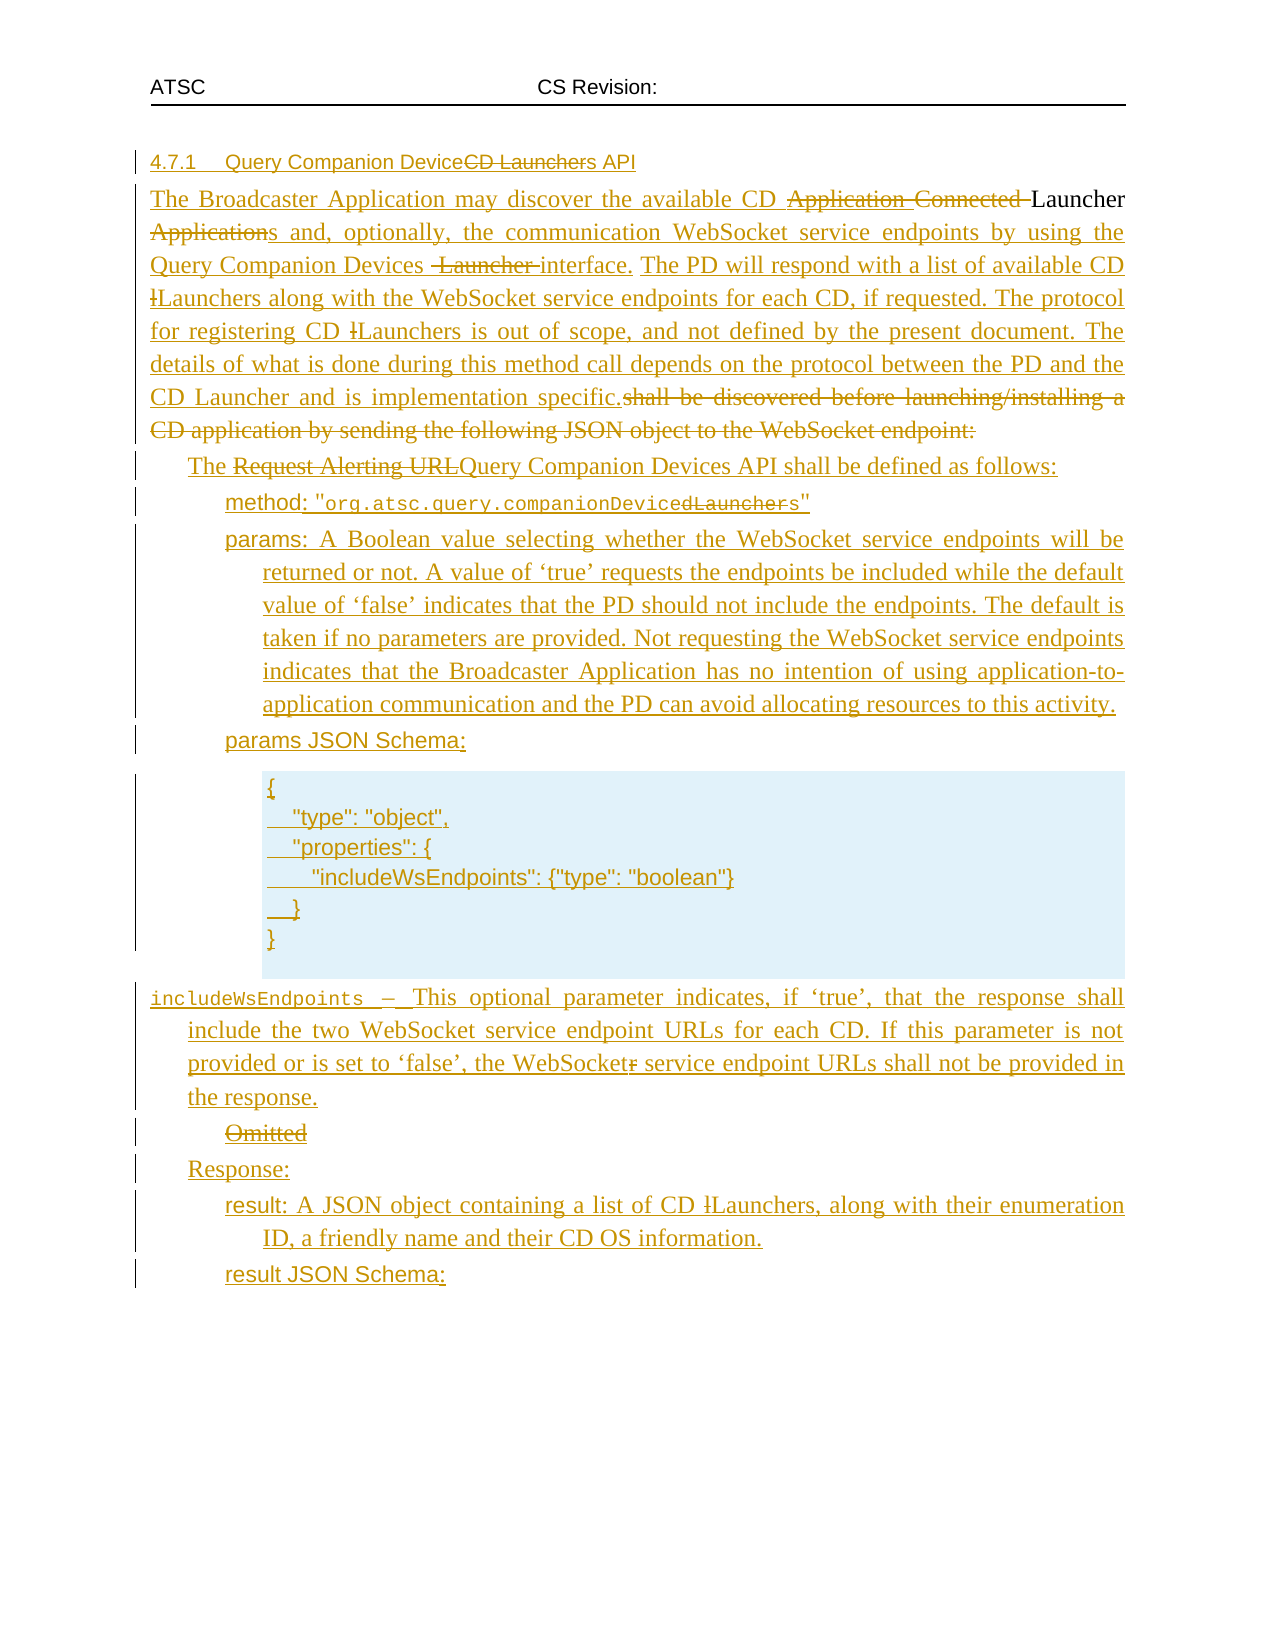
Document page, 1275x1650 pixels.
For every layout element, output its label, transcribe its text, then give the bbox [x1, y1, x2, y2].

text Launcher [150, 309, 1125, 341]
text Launcher [150, 184, 1125, 308]
text Launcher [150, 375, 1125, 444]
text Launcher [150, 342, 1125, 374]
